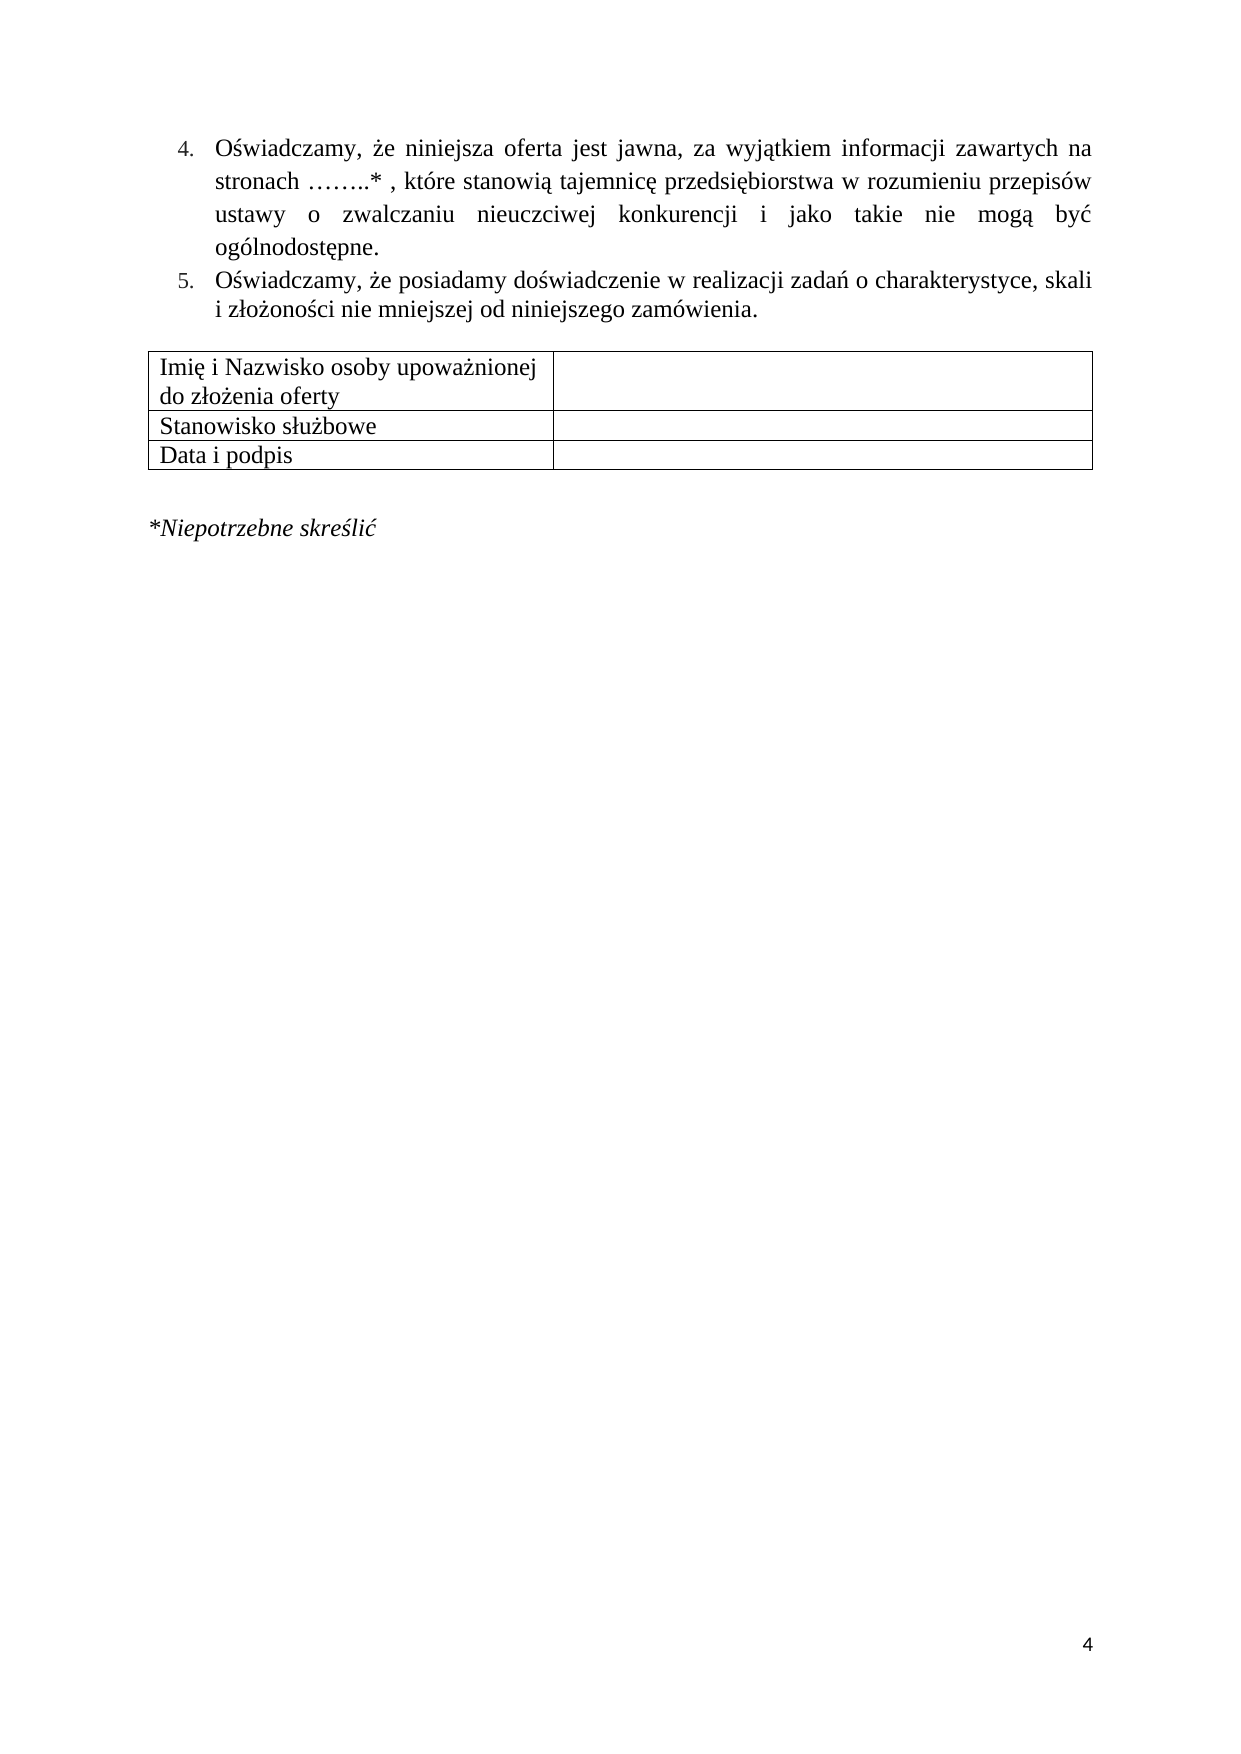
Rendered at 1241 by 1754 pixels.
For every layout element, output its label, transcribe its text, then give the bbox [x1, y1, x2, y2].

table_cell [554, 441, 1092, 469]
list Oświadczamy, że niniejsza oferta jest jawna, za wyjątkiem informacji zawartych na stronach ……..* , które stanowią tajemnicę przedsiębiorstwa w rozumieniu przepisów ustawy o zwalczaniu nieuczciwej konkurencji i jako takie nie mogą być ogólnodostępne. [177, 133, 1093, 261]
table_cell Stanowisko służbowe [149, 411, 553, 439]
list Oświadczamy, że posiadamy doświadczenie w realizacji zadań o charakterystyce, skali i złożoności nie mniejszej od niniejszego zamówienia. [177, 265, 1093, 322]
text *Niepotrzebne skreślić [148, 513, 1093, 542]
table_cell [554, 411, 1092, 439]
table_header Imię i Nazwisko osoby upoważnionej do złożenia oferty [149, 352, 553, 410]
table_header [554, 352, 1092, 410]
table_cell Data i podpis [149, 441, 553, 469]
